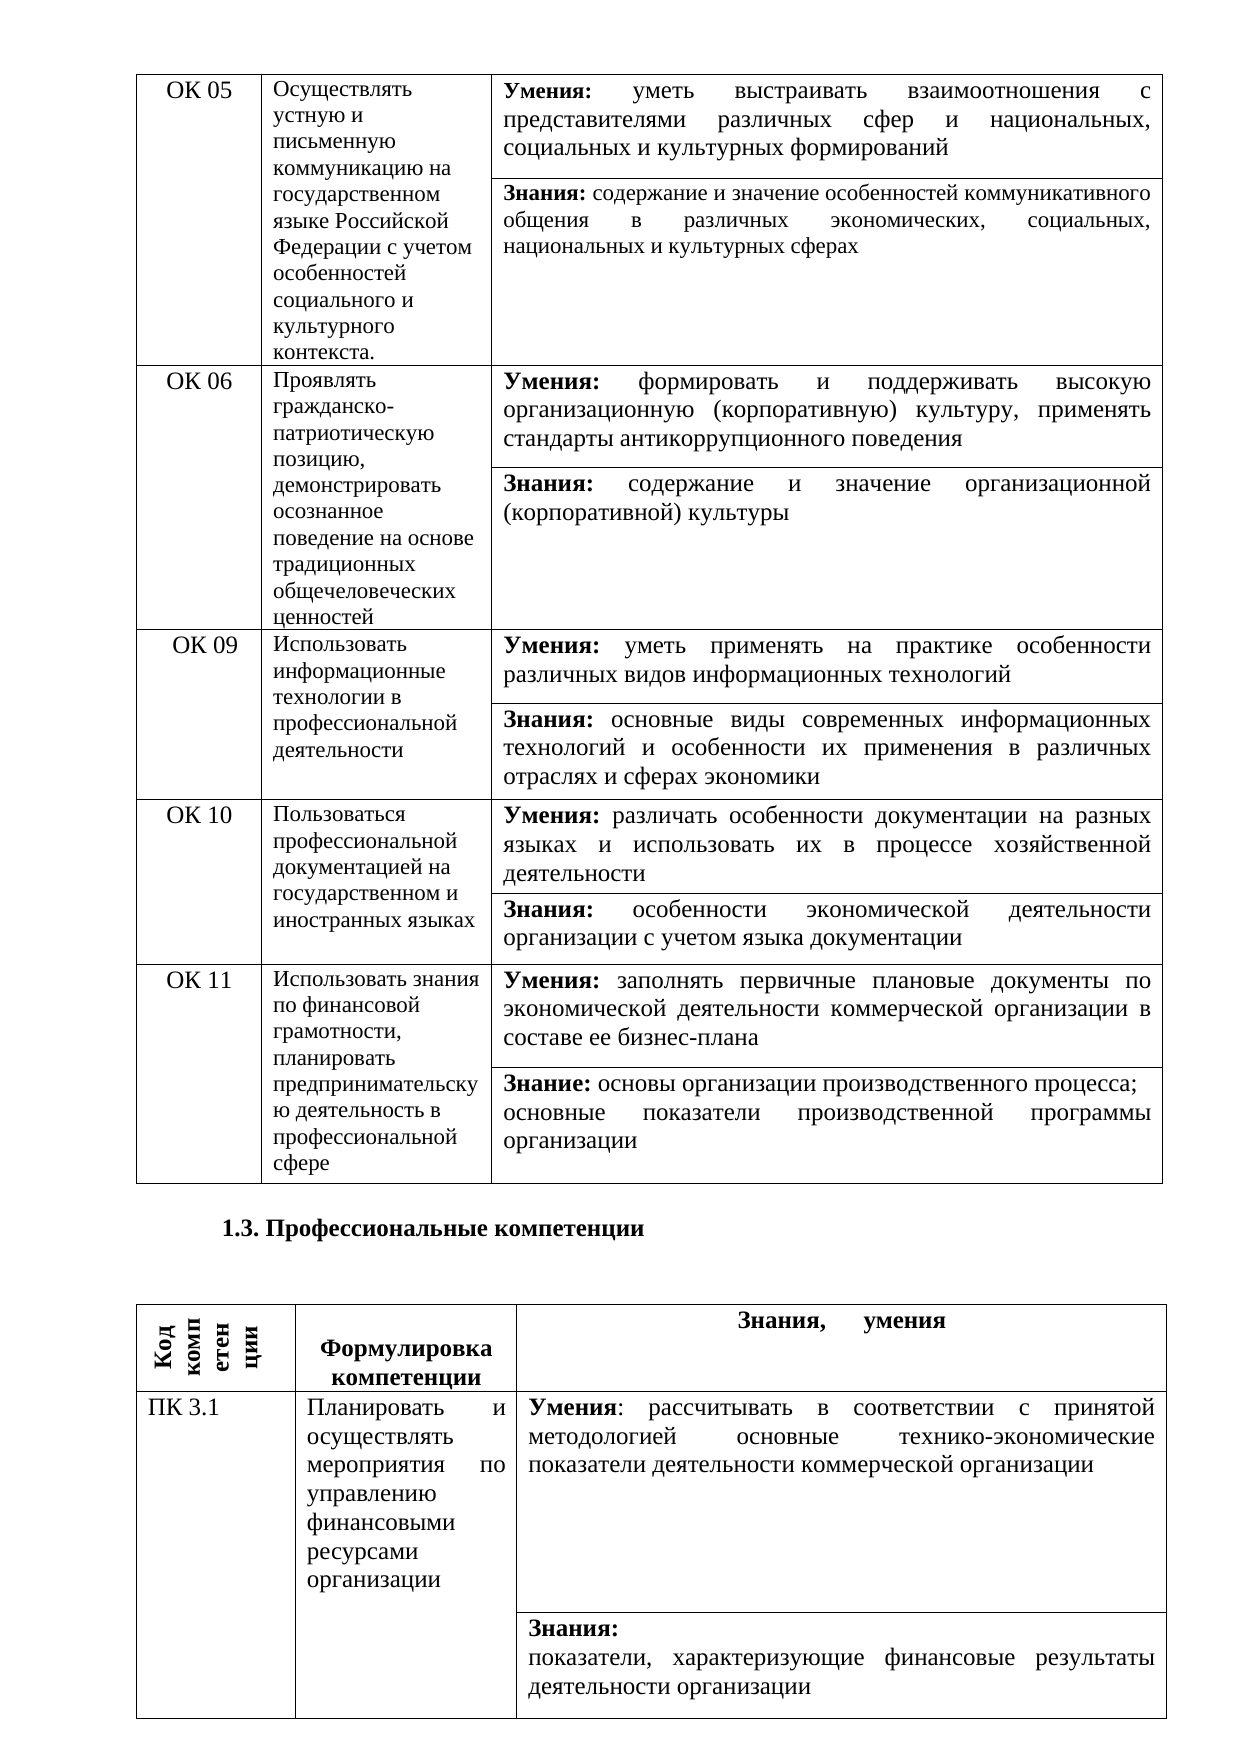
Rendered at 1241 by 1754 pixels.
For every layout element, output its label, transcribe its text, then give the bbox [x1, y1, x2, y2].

table_cell Умения: формировать и поддерживать высокую организационную (корпоративную) культуру, применять стандарты антикоррупционного поведения [492, 366, 1162, 467]
table_cell Знания: основные виды современных информационных технологий и особенности их применения в различных отраслях и сферах экономики [492, 704, 1162, 799]
text 1.3. Профессиональные компетенции [148, 1213, 1152, 1242]
table_cell Знания: содержание и значение особенностей коммуникативного общения в различных экономических, социальных, национальных и культурных сферах [492, 179, 1162, 365]
table_cell ОК 05 [137, 75, 261, 365]
table_cell Планировать и осуществлять мероприятия по управлению финансовыми ресурсами организации [296, 1392, 516, 1717]
table_header Код компетенции [137, 1305, 295, 1391]
table_cell ОК 11 [137, 965, 261, 1183]
table_cell Умения: рассчитывать в соответствии с принятой методологией основные технико-экономические показатели деятельности коммерческой организации [517, 1392, 1166, 1612]
table_cell ОК 09 [137, 630, 261, 799]
table_cell Умения: уметь применять на практике особенности различных видов информационных технологий [492, 630, 1162, 703]
table_cell Умения: различать особенности документации на разных языках и использовать их в процессе хозяйственной деятельности [492, 800, 1162, 893]
table_cell Проявлять гражданско-патриотическую позицию, демонстрировать осознанное поведение на основе традиционных общечеловеческих ценностей [262, 366, 491, 629]
table_cell Знания: показатели, характеризующие финансовые результаты деятельности организации [517, 1613, 1166, 1717]
table_header Знания, умения [517, 1305, 1166, 1391]
table_cell Пользоваться профессиональной документацией на государственном и иностранных языках [262, 800, 491, 964]
table_cell Умения: заполнять первичные плановые документы по экономической деятельности коммерческой организации в составе ее бизнес-плана [492, 965, 1162, 1067]
table_header Формулировка компетенции [296, 1305, 516, 1391]
table_cell Знания: особенности экономической деятельности организации с учетом языка документации [492, 894, 1162, 964]
table_cell ПК 3.1 [137, 1392, 295, 1717]
table_cell Умения: уметь выстраивать взаимоотношения с представителями различных сфер и национальных, социальных и культурных формирований [492, 75, 1162, 178]
table_cell Осуществлять устную и письменную коммуникацию на государственном языке Российской Федерации с учетом особенностей социального и культурного контекста. [262, 75, 491, 365]
table_cell ОК 10 [137, 800, 261, 964]
table_cell Использовать знания по финансовой грамотности, планировать предпринимательскую деятельность в профессиональной сфере [262, 965, 491, 1183]
table_cell ОК 06 [137, 366, 261, 629]
table_cell Знание: основы организации производственного процесса; основные показатели производственной программы организации [492, 1068, 1162, 1183]
table_cell Знания: содержание и значение организационной (корпоративной) культуры [492, 468, 1162, 629]
table_cell Использовать информационные технологии в профессиональной деятельности [262, 630, 491, 799]
